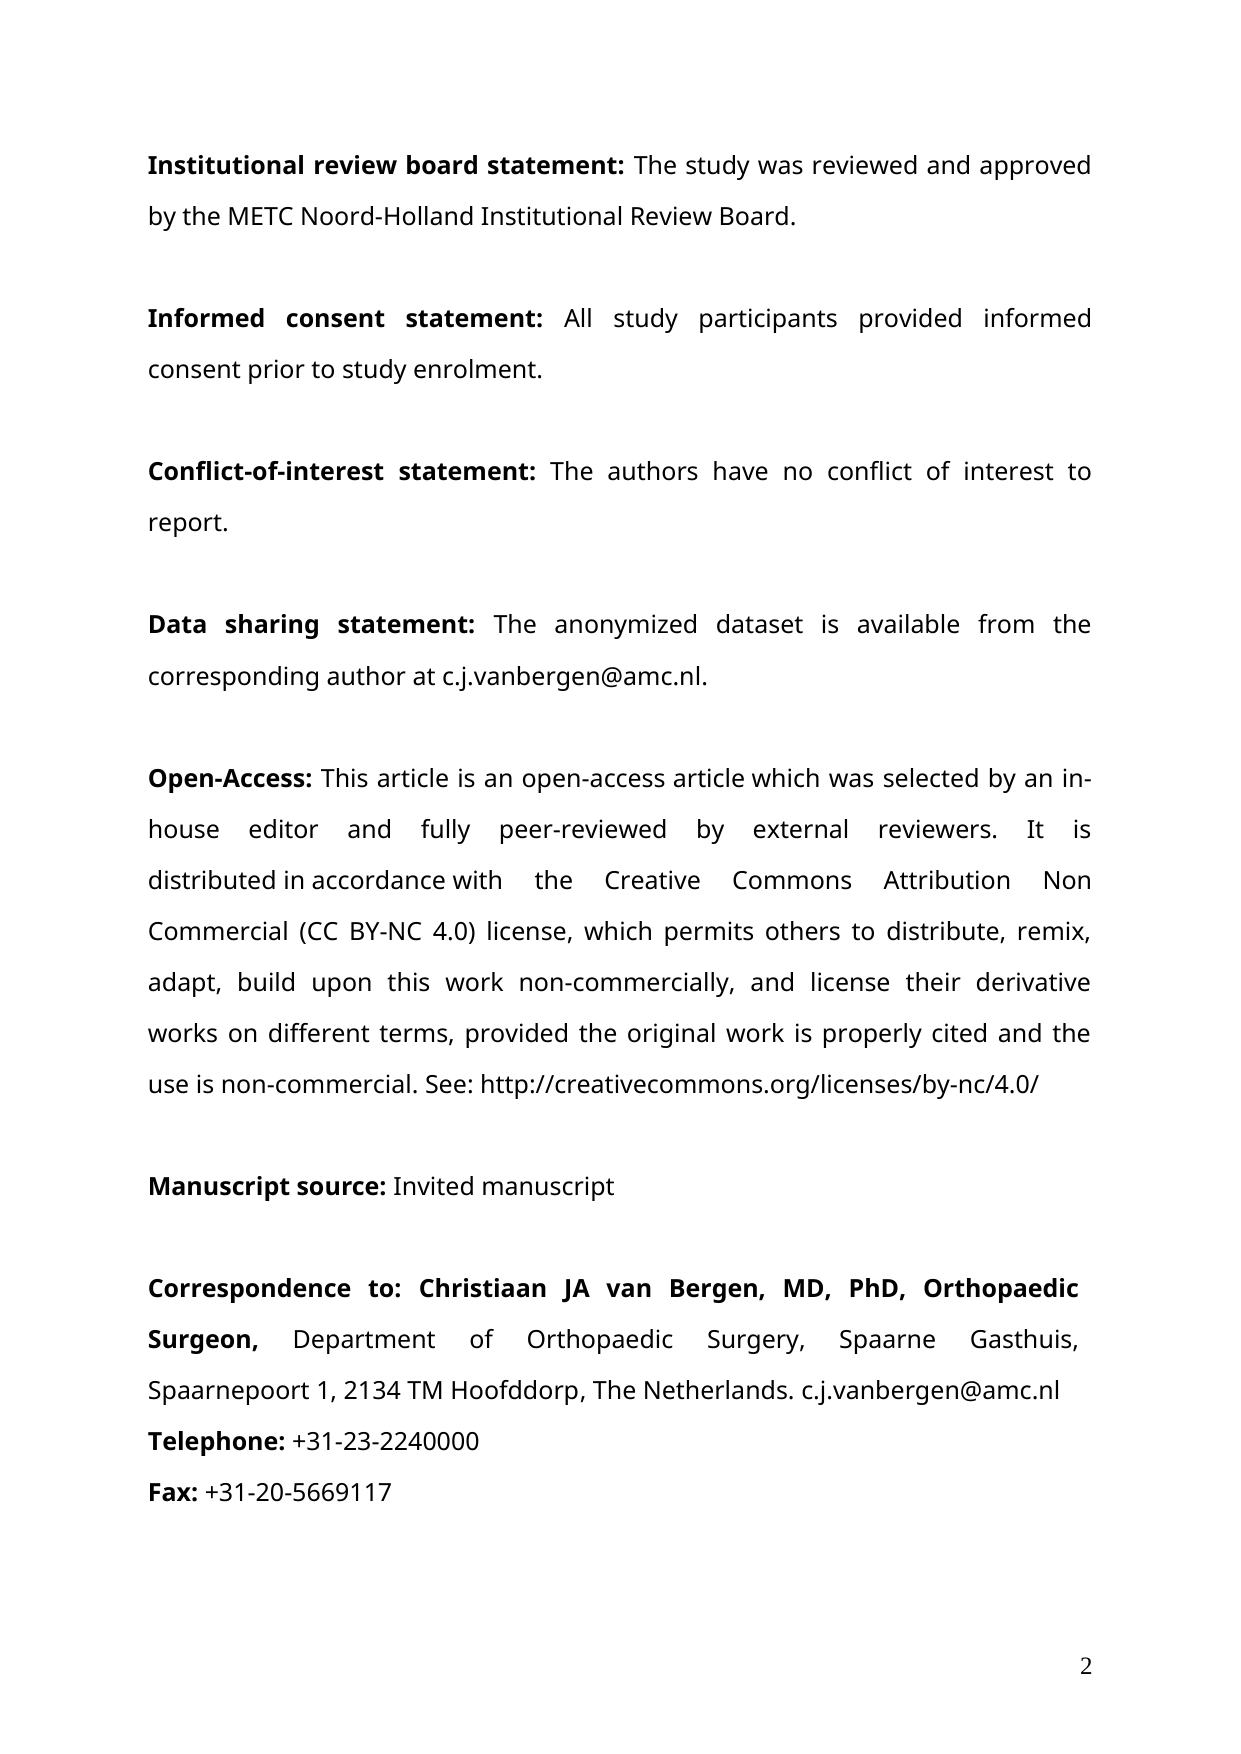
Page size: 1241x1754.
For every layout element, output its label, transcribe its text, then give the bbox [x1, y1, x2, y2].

text Data sharing statement: The anonymized dataset is available from the corresponding author at c.j.vanbergen@amc.nl. [148, 607, 1092, 692]
text Open-Access: This article is an open-access article which was selected by an in-house editor and fully peer-reviewed by external reviewers. It is distributed in accordance with the Creative Commons Attribution Non Commercial (CC BY-NC 4.0) license, which permits others to distribute, remix, adapt, build upon this work non-commercially, and license their derivative works on different terms, provided the original work is properly cited and the use is non-commercial. See: http://creativecommons.org/licenses/by-nc/4.0/ [148, 760, 1092, 1101]
text Conflict-of-interest statement: The authors have no conflict of interest to report. [148, 454, 1092, 539]
subtitle Manuscript source: Invited manuscript [148, 1168, 1092, 1203]
text Informed consent statement: All study participants provided informed consent prior to study enrolment. [148, 301, 1092, 386]
text Correspondence to: Christiaan JA van Bergen, MD, PhD, Orthopaedic Surgeon, Department of Orthopaedic Surgery, Spaarne Gasthuis, Spaarnepoort 1, 2134 TM Hoofddorp, The Netherlands. c.j.vanbergen@amc.nl [148, 1271, 1080, 1407]
text Fax: +31-20-5669117 [148, 1475, 1092, 1509]
text Institutional review board statement: The study was reviewed and approved by the METC Noord-Holland Institutional Review Board. [148, 148, 1092, 233]
text Telephone: +31-23-2240000 [148, 1424, 1092, 1458]
